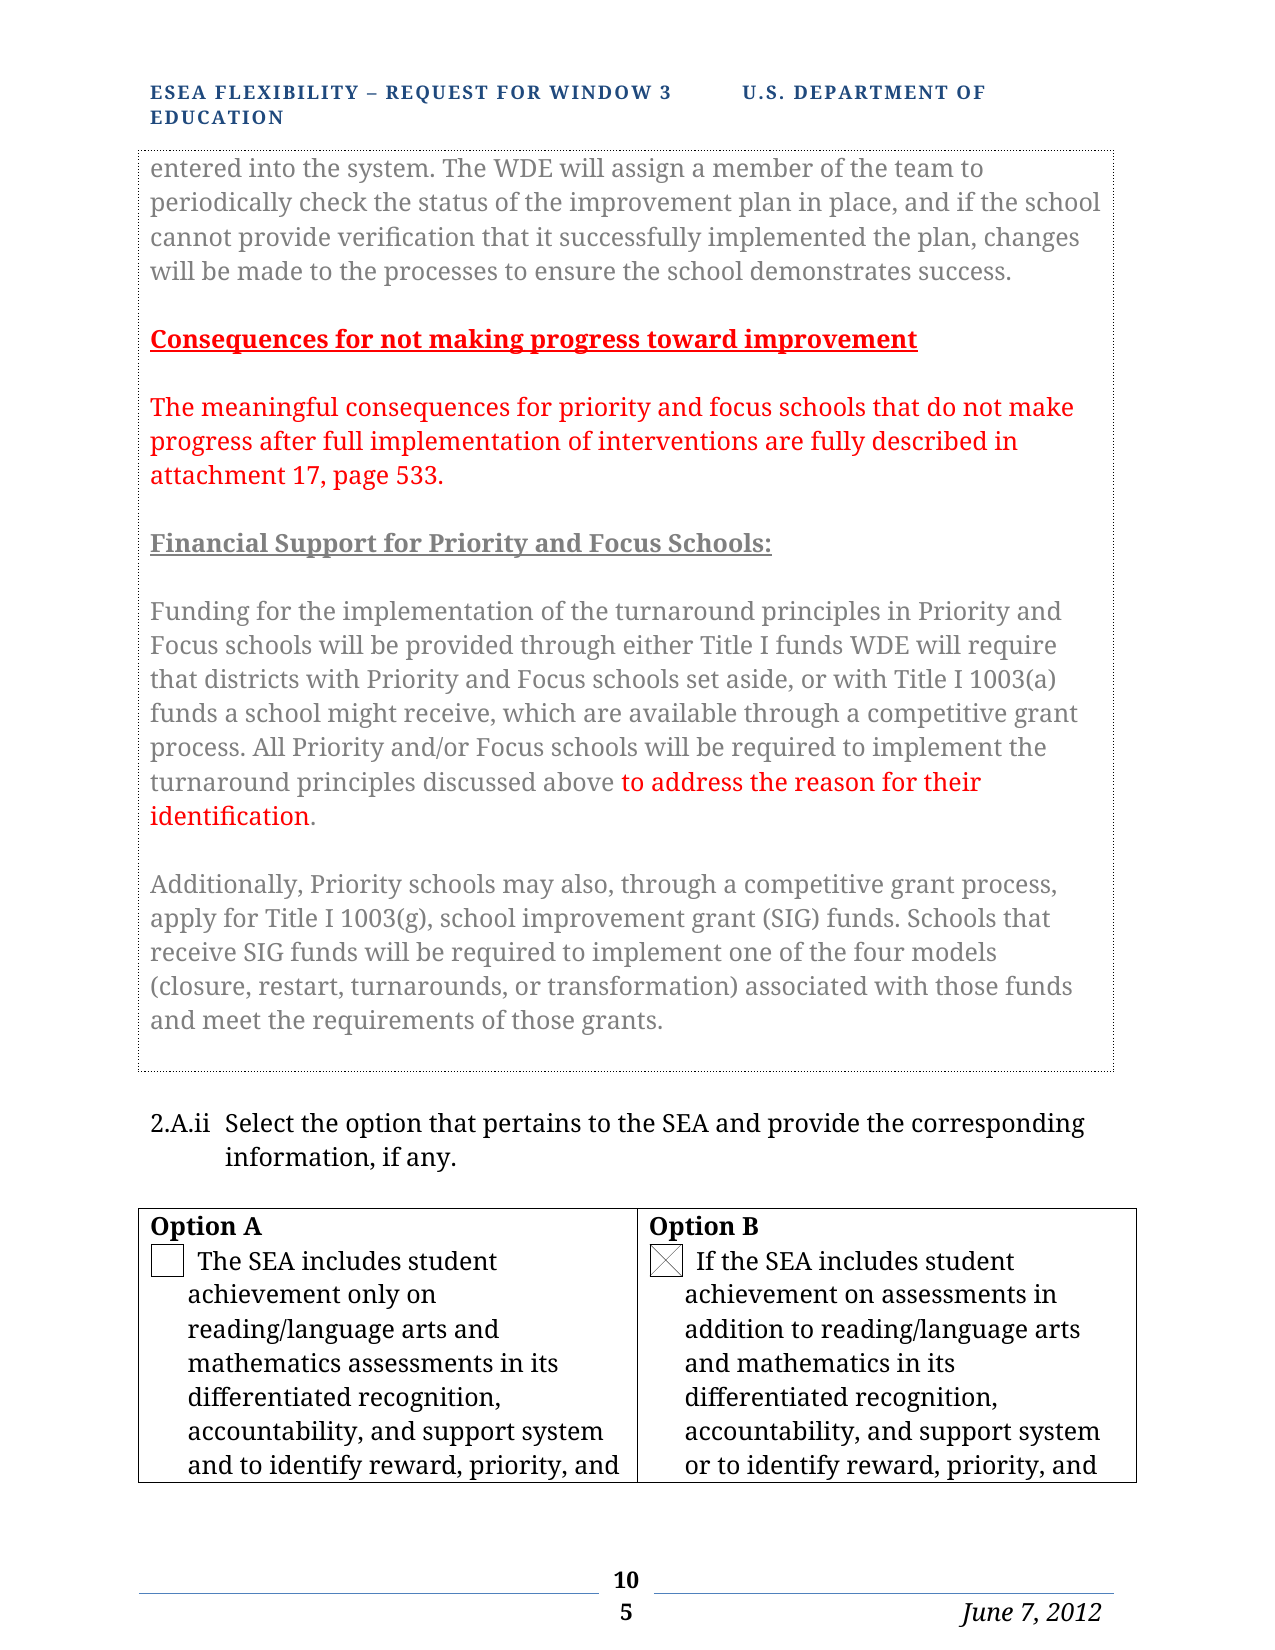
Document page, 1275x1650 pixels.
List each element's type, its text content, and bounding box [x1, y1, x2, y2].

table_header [139, 1209, 637, 1482]
text 2.A.ii Select the option that pertains to the SEA and provide the corresponding information, if any. [150, 1106, 1125, 1174]
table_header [638, 1209, 1136, 1482]
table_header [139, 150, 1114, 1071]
